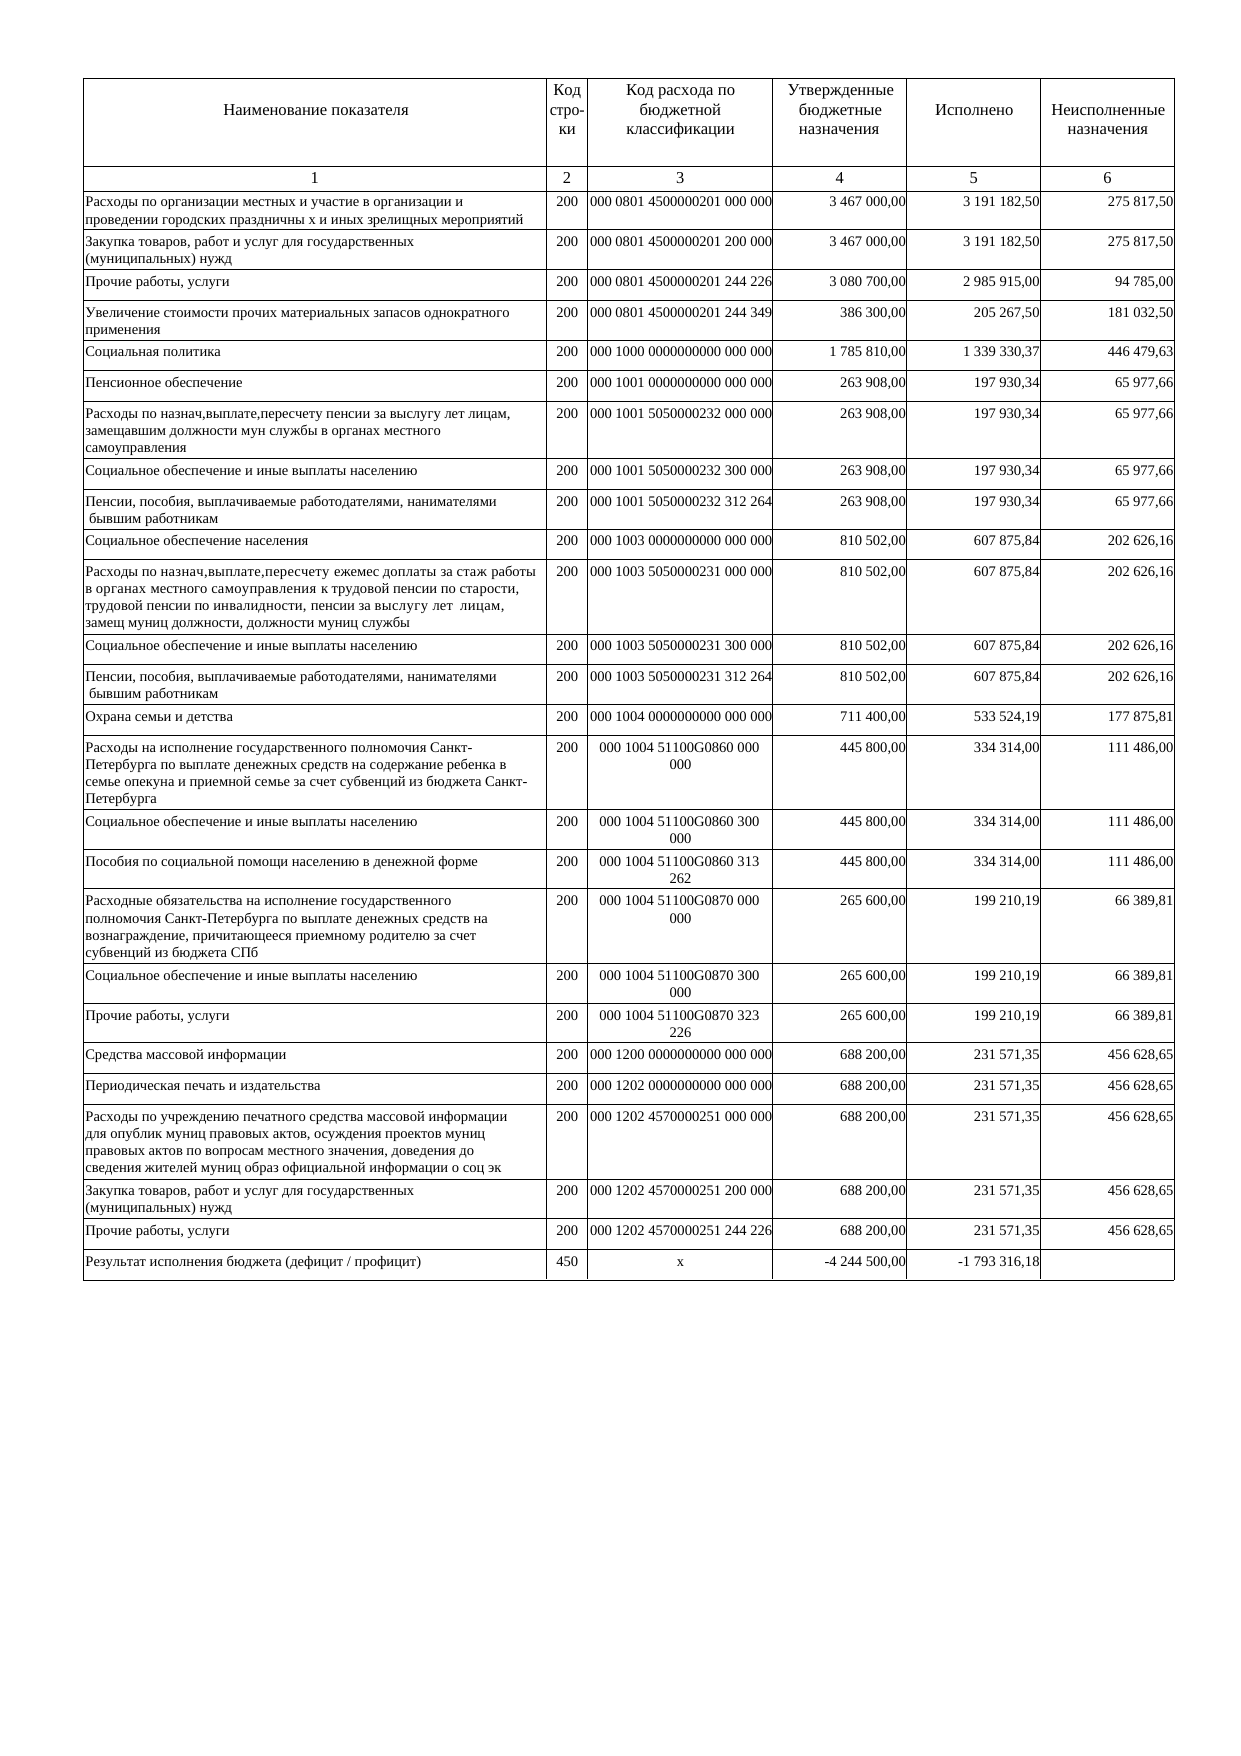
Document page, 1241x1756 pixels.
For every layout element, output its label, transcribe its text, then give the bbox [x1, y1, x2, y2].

table_cell 000 0801 4500000201 000 000 [588, 192, 772, 229]
table_cell 000 0801 4500000201 200 000 [588, 230, 772, 269]
table_cell 200 [547, 889, 587, 963]
table_cell Прочие работы, услуги [84, 1219, 546, 1249]
table_cell 3 080 700,00 [773, 270, 906, 300]
table_cell 000 1004 51100G0870 323 226 [588, 1004, 772, 1042]
table_cell 334 314,00 [907, 810, 1040, 849]
table_cell Расходы по назнач,выплате,пересчету ежемес доплаты за стаж работы в органах местного самоуправления к трудовой пенсии по старости, трудовой пенсии по инвалидности, пенсии за выслугу лет лицам, замещ муниц должности, должности муниц службы [84, 560, 546, 634]
table_cell 231 571,35 [907, 1043, 1040, 1073]
table_cell 275 817,50 [1041, 192, 1174, 229]
table_cell Охрана семьи и детства [84, 705, 546, 734]
table_cell 200 [547, 230, 587, 269]
table_cell Расходные обязательства на исполнение государственного полномочия Санкт-Петербурга по выплате денежных средств на вознаграждение, причитающееся приемному родителю за счет субвенций из бюджета СПб [84, 889, 546, 963]
table_cell 65 977,66 [1041, 371, 1174, 401]
table_cell 688 200,00 [773, 1074, 906, 1104]
table_cell 199 210,19 [907, 889, 1040, 963]
table_cell 334 314,00 [907, 736, 1040, 809]
table_cell -1 793 316,18 [907, 1250, 1040, 1279]
table_cell 65 977,66 [1041, 490, 1174, 528]
table_cell 000 0801 4500000201 244 226 [588, 270, 772, 300]
table_cell Социальное обеспечение и иные выплаты населению [84, 635, 546, 664]
table_cell 265 600,00 [773, 964, 906, 1003]
table_cell 000 1001 5050000232 312 264 [588, 490, 772, 528]
table_cell 607 875,84 [907, 635, 1040, 664]
table_cell 000 1003 5050000231 300 000 [588, 635, 772, 664]
table_cell 533 524,19 [907, 705, 1040, 734]
table_cell 200 [547, 1180, 587, 1218]
table_cell 197 930,34 [907, 371, 1040, 401]
table_cell 000 1202 4570000251 244 226 [588, 1219, 772, 1249]
table_cell Увеличение стоимости прочих материальных запасов однократного применения [84, 301, 546, 339]
table_cell Расходы по учреждению печатного средства массовой информации для опублик муниц правовых актов, осуждения проектов муниц правовых актов по вопросам местного значения, доведения до сведения жителей муниц образ официальной информации о соц эк [84, 1105, 546, 1178]
table_cell 000 1004 51100G0860 300 000 [588, 810, 772, 849]
table_cell 000 1202 4570000251 000 000 [588, 1105, 772, 1178]
table_cell 810 502,00 [773, 665, 906, 704]
table_cell 1 785 810,00 [773, 341, 906, 370]
table_cell 65 977,66 [1041, 402, 1174, 458]
table_cell 177 875,81 [1041, 705, 1174, 734]
table_cell 202 626,16 [1041, 635, 1174, 664]
table_cell 6 [1041, 167, 1174, 191]
table_cell 66 389,81 [1041, 964, 1174, 1003]
table_cell 2 985 915,00 [907, 270, 1040, 300]
table_cell 3 191 182,50 [907, 230, 1040, 269]
table_cell 1 [84, 167, 546, 191]
table_cell 200 [547, 1219, 587, 1249]
table_cell 197 930,34 [907, 459, 1040, 488]
table_cell 688 200,00 [773, 1219, 906, 1249]
table_cell 197 930,34 [907, 402, 1040, 458]
table_cell 200 [547, 1043, 587, 1073]
table_cell 810 502,00 [773, 530, 906, 559]
table_cell 000 0801 4500000201 244 349 [588, 301, 772, 339]
table_cell 263 908,00 [773, 490, 906, 528]
table_cell Результат исполнения бюджета (дефицит / профицит) [84, 1250, 546, 1279]
table_cell 200 [547, 530, 587, 559]
table_cell 607 875,84 [907, 560, 1040, 634]
table_cell 000 1003 0000000000 000 000 [588, 530, 772, 559]
table_cell 456 628,65 [1041, 1074, 1174, 1104]
table_cell 66 389,81 [1041, 889, 1174, 963]
table_cell 334 314,00 [907, 850, 1040, 888]
table_cell 200 [547, 1004, 587, 1042]
table_cell Периодическая печать и издательства [84, 1074, 546, 1104]
table_cell 711 400,00 [773, 705, 906, 734]
table_cell 200 [547, 459, 587, 488]
table_cell 000 1003 5050000231 312 264 [588, 665, 772, 704]
table_cell 1 339 330,37 [907, 341, 1040, 370]
table_cell Расходы по назнач,выплате,пересчету пенсии за выслугу лет лицам, замещавшим должности мун службы в органах местного самоуправления [84, 402, 546, 458]
table_cell 205 267,50 [907, 301, 1040, 339]
table_cell 688 200,00 [773, 1043, 906, 1073]
table_header Код стро- ки [547, 79, 587, 166]
table_cell 275 817,50 [1041, 230, 1174, 269]
table_cell 231 571,35 [907, 1105, 1040, 1178]
table_cell 200 [547, 665, 587, 704]
table_cell 456 628,65 [1041, 1105, 1174, 1178]
table_cell 263 908,00 [773, 459, 906, 488]
table_cell 2 [547, 167, 587, 191]
table_cell 200 [547, 635, 587, 664]
table_cell 231 571,35 [907, 1074, 1040, 1104]
table_cell 386 300,00 [773, 301, 906, 339]
table_header Код расхода по бюджетной классификации [588, 79, 772, 166]
table_cell x [588, 1250, 772, 1279]
table_cell Пенсионное обеспечение [84, 371, 546, 401]
table_cell 111 486,00 [1041, 810, 1174, 849]
table_cell 200 [547, 402, 587, 458]
table_cell 3 191 182,50 [907, 192, 1040, 229]
table_cell 265 600,00 [773, 889, 906, 963]
table_cell 3 467 000,00 [773, 192, 906, 229]
table_cell 200 [547, 705, 587, 734]
table_cell 688 200,00 [773, 1105, 906, 1178]
table_cell Социальная политика [84, 341, 546, 370]
table_cell 66 389,81 [1041, 1004, 1174, 1042]
table_cell 202 626,16 [1041, 530, 1174, 559]
table_cell 263 908,00 [773, 402, 906, 458]
table_cell Пенсии, пособия, выплачиваемые работодателями, нанимателями бывшим работникам [84, 665, 546, 704]
table_cell 231 571,35 [907, 1219, 1040, 1249]
table_cell 200 [547, 1105, 587, 1178]
table_cell Расходы по организации местных и участие в организации и проведении городских праздничны х и иных зрелищных мероприятий [84, 192, 546, 229]
table_header Исполнено [907, 79, 1040, 166]
table_cell -4 244 500,00 [773, 1250, 906, 1279]
table_cell 000 1000 0000000000 000 000 [588, 341, 772, 370]
table_cell 000 1004 51100G0860 313 262 [588, 850, 772, 888]
table_cell 111 486,00 [1041, 850, 1174, 888]
table_cell Социальное обеспечение и иные выплаты населению [84, 964, 546, 1003]
table_cell Пособия по социальной помощи населению в денежной форме [84, 850, 546, 888]
table_cell 200 [547, 270, 587, 300]
table_cell 200 [547, 192, 587, 229]
table_cell 200 [547, 810, 587, 849]
table_cell 200 [547, 301, 587, 339]
table_cell 000 1003 5050000231 000 000 [588, 560, 772, 634]
table_cell 4 [773, 167, 906, 191]
table_cell 202 626,16 [1041, 665, 1174, 704]
table_cell 445 800,00 [773, 736, 906, 809]
table_cell 3 [588, 167, 772, 191]
table_cell 3 467 000,00 [773, 230, 906, 269]
table_header Неисполненные назначения [1041, 79, 1174, 166]
table_cell 200 [547, 341, 587, 370]
table_cell 000 1001 5050000232 300 000 [588, 459, 772, 488]
table_cell 450 [547, 1250, 587, 1279]
table_cell Социальное обеспечение населения [84, 530, 546, 559]
table_cell 000 1202 0000000000 000 000 [588, 1074, 772, 1104]
table_cell 263 908,00 [773, 371, 906, 401]
table_cell Расходы на исполнение государственного полномочия Санкт- Петербурга по выплате денежных средств на содержание ребенка в семье опекуна и приемной семье за счет субвенций из бюджета Санкт- Петербурга [84, 736, 546, 809]
table_cell 111 486,00 [1041, 736, 1174, 809]
table_cell 607 875,84 [907, 665, 1040, 704]
table_cell Пенсии, пособия, выплачиваемые работодателями, нанимателями бывшим работникам [84, 490, 546, 528]
table_cell 000 1001 5050000232 000 000 [588, 402, 772, 458]
table_cell Средства массовой информации [84, 1043, 546, 1073]
table_cell 200 [547, 850, 587, 888]
table_cell 265 600,00 [773, 1004, 906, 1042]
table_cell 200 [547, 964, 587, 1003]
table_cell 456 628,65 [1041, 1043, 1174, 1073]
table_cell Прочие работы, услуги [84, 270, 546, 300]
table_cell Закупка товаров, работ и услуг для государственных (муниципальных) нужд [84, 230, 546, 269]
table_cell 197 930,34 [907, 490, 1040, 528]
table_cell 000 1200 0000000000 000 000 [588, 1043, 772, 1073]
table_cell 231 571,35 [907, 1180, 1040, 1218]
table_cell 199 210,19 [907, 964, 1040, 1003]
table_cell 200 [547, 736, 587, 809]
table_cell 445 800,00 [773, 850, 906, 888]
table_cell 65 977,66 [1041, 459, 1174, 488]
table_cell 000 1001 0000000000 000 000 [588, 371, 772, 401]
table_cell 181 032,50 [1041, 301, 1174, 339]
table_cell [1041, 1250, 1174, 1279]
table_cell 200 [547, 490, 587, 528]
table_cell 000 1004 51100G0860 000 000 [588, 736, 772, 809]
table_cell 5 [907, 167, 1040, 191]
table_cell 456 628,65 [1041, 1219, 1174, 1249]
table_cell 199 210,19 [907, 1004, 1040, 1042]
table_cell 456 628,65 [1041, 1180, 1174, 1218]
table_cell 94 785,00 [1041, 270, 1174, 300]
table_cell 000 1004 51100G0870 300 000 [588, 964, 772, 1003]
table_header Утвержденные бюджетные назначения [773, 79, 906, 166]
table_cell Прочие работы, услуги [84, 1004, 546, 1042]
table_cell 200 [547, 1074, 587, 1104]
table_cell 688 200,00 [773, 1180, 906, 1218]
table_cell 000 1004 0000000000 000 000 [588, 705, 772, 734]
table_cell 607 875,84 [907, 530, 1040, 559]
table_cell 445 800,00 [773, 810, 906, 849]
table_cell 202 626,16 [1041, 560, 1174, 634]
table_cell 810 502,00 [773, 560, 906, 634]
table_cell 000 1004 51100G0870 000 000 [588, 889, 772, 963]
table_header Наименование показателя [84, 79, 546, 166]
table_cell Закупка товаров, работ и услуг для государственных (муниципальных) нужд [84, 1180, 546, 1218]
table_cell 810 502,00 [773, 635, 906, 664]
table_cell 200 [547, 371, 587, 401]
table_cell Социальное обеспечение и иные выплаты населению [84, 459, 546, 488]
table_cell 200 [547, 560, 587, 634]
table_cell Социальное обеспечение и иные выплаты населению [84, 810, 546, 849]
table_cell 000 1202 4570000251 200 000 [588, 1180, 772, 1218]
table_cell 446 479,63 [1041, 341, 1174, 370]
